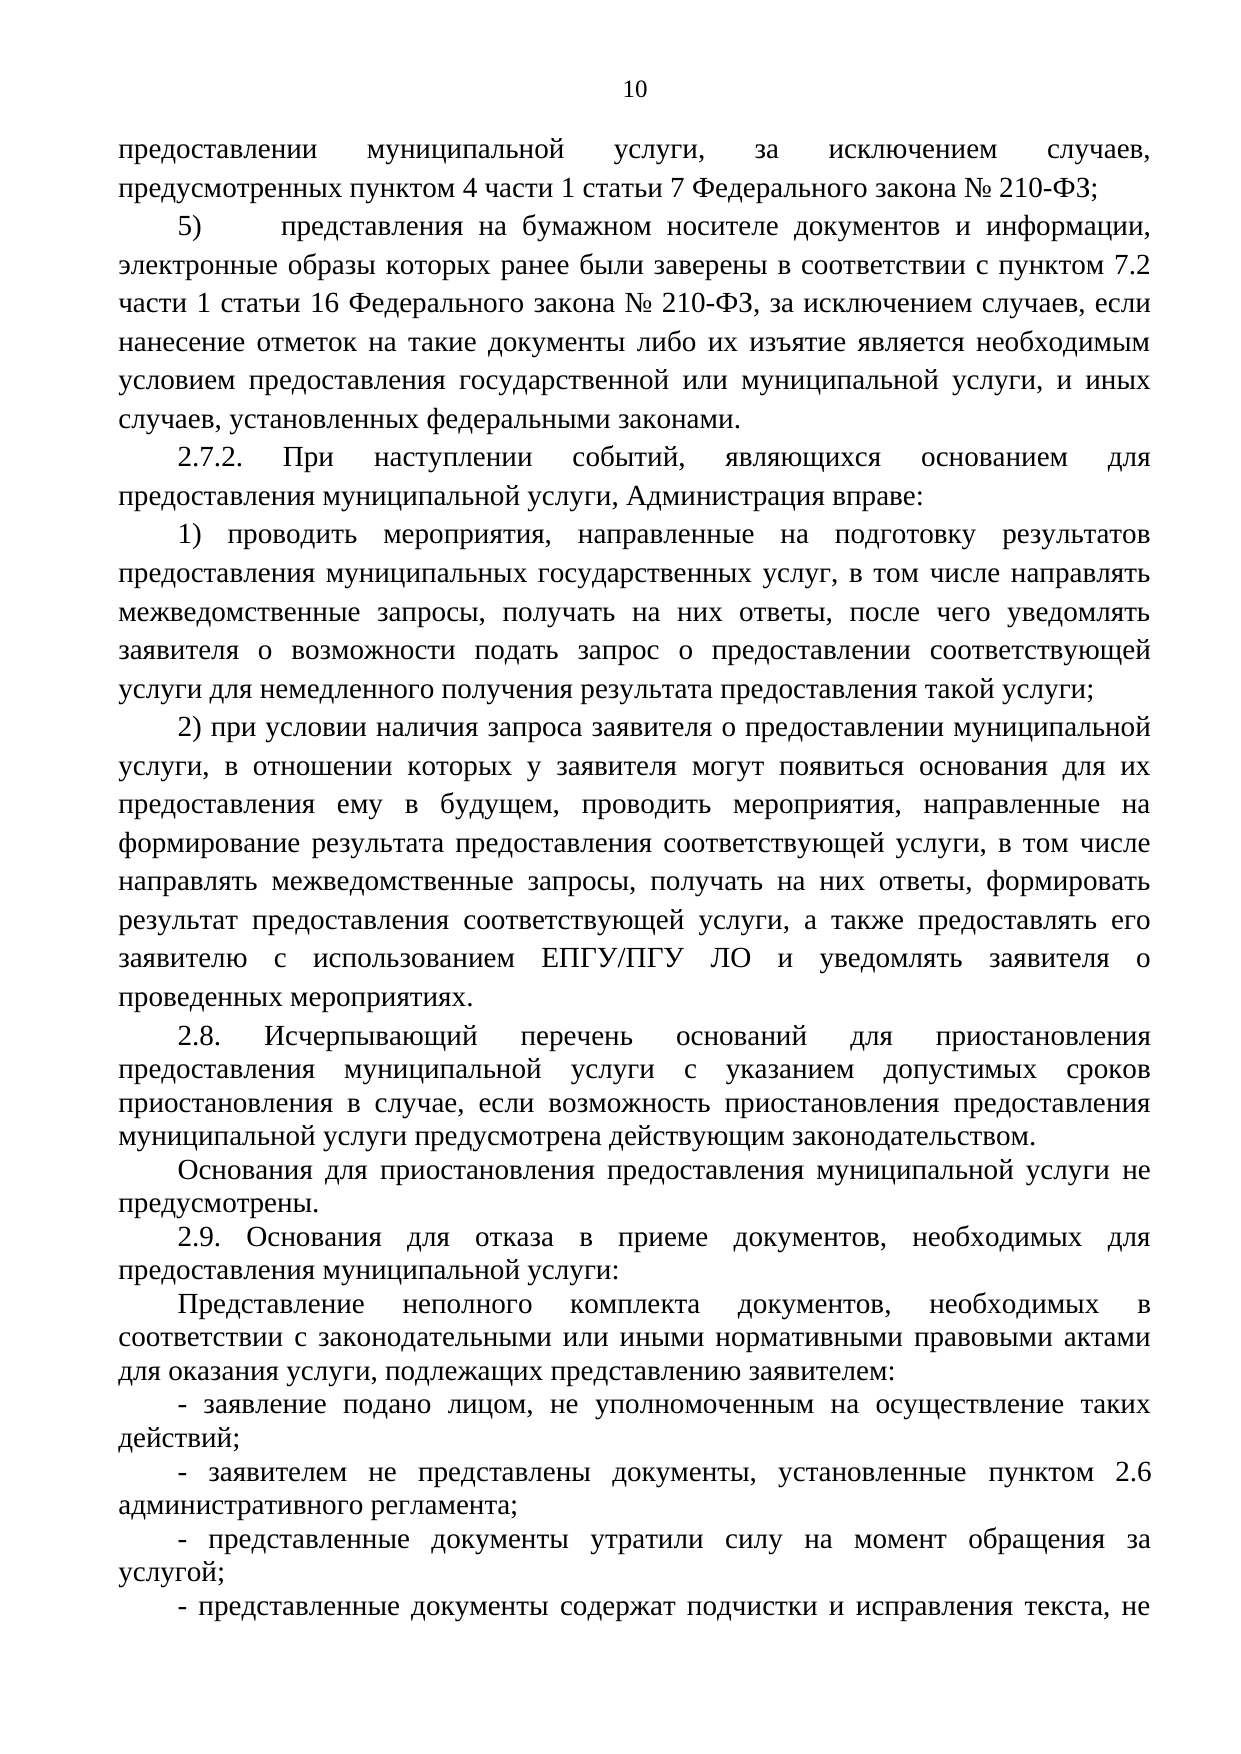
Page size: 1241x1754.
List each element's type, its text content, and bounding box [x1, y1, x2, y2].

text - заявление подано лицом, не уполномоченным на осуществление таких действий; [118, 1387, 1152, 1454]
text 5) представления на бумажном носителе документов и информации, электронные образы которых ранее были заверены в соответствии с пунктом 7.2 части 1 статьи 16 Федерального закона № 210-ФЗ, за исключением случаев, если нанесение отметок на такие документы либо их изъятие является необходимым условием предоставления государственной или муниципальной услуги, и иных случаев, установленных федеральными законами. [118, 208, 1152, 434]
text 2.8. Исчерпывающий перечень оснований для приостановления предоставления муниципальной услуги с указанием допустимых сроков приостановления в случае, если возможность приостановления предоставления муниципальной услуги предусмотрена действующим законодательством. [118, 1018, 1152, 1152]
text 2.9. Основания для отказа в приеме документов, необходимых для предоставления муниципальной услуги: [118, 1219, 1152, 1286]
text Представление неполного комплекта документов, необходимых в соответствии с законодательными или иными нормативными правовыми актами для оказания услуги, подлежащих представлению заявителем: [118, 1286, 1152, 1387]
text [118, 131, 1152, 203]
text 2) при условии наличия запроса заявителя о предоставлении муниципальной услуги, в отношении которых у заявителя могут появиться основания для их предоставления ему в будущем, проводить мероприятия, направленные на формирование результата предоставления соответствующей услуги, в том числе направлять межведомственные запросы, получать на них ответы, формировать результат предоставления соответствующей услуги, а также предоставлять его заявителю с использованием ЕПГУ/ПГУ ЛО и уведомлять заявителя о проведенных мероприятиях. [118, 709, 1152, 1013]
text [118, 1588, 1152, 1621]
text - заявителем не представлены документы, установленные пунктом 2.6 административного регламента; [118, 1454, 1152, 1521]
text 1) проводить мероприятия, направленные на подготовку результатов предоставления муниципальных государственных услуг, в том числе направлять межведомственные запросы, получать на них ответы, после чего уведомлять заявителя о возможности подать запрос о предоставлении соответствующей услуги для немедленного получения результата предоставления такой услуги; [118, 517, 1152, 704]
text - представленные документы утратили силу на момент обращения за услугой; [118, 1521, 1152, 1588]
text Основания для приостановления предоставления муниципальной услуги не предусмотрены. [118, 1152, 1152, 1219]
text 2.7.2. При наступлении событий, являющихся основанием для предоставления муниципальной услуги, Администрация вправе: [118, 439, 1152, 512]
